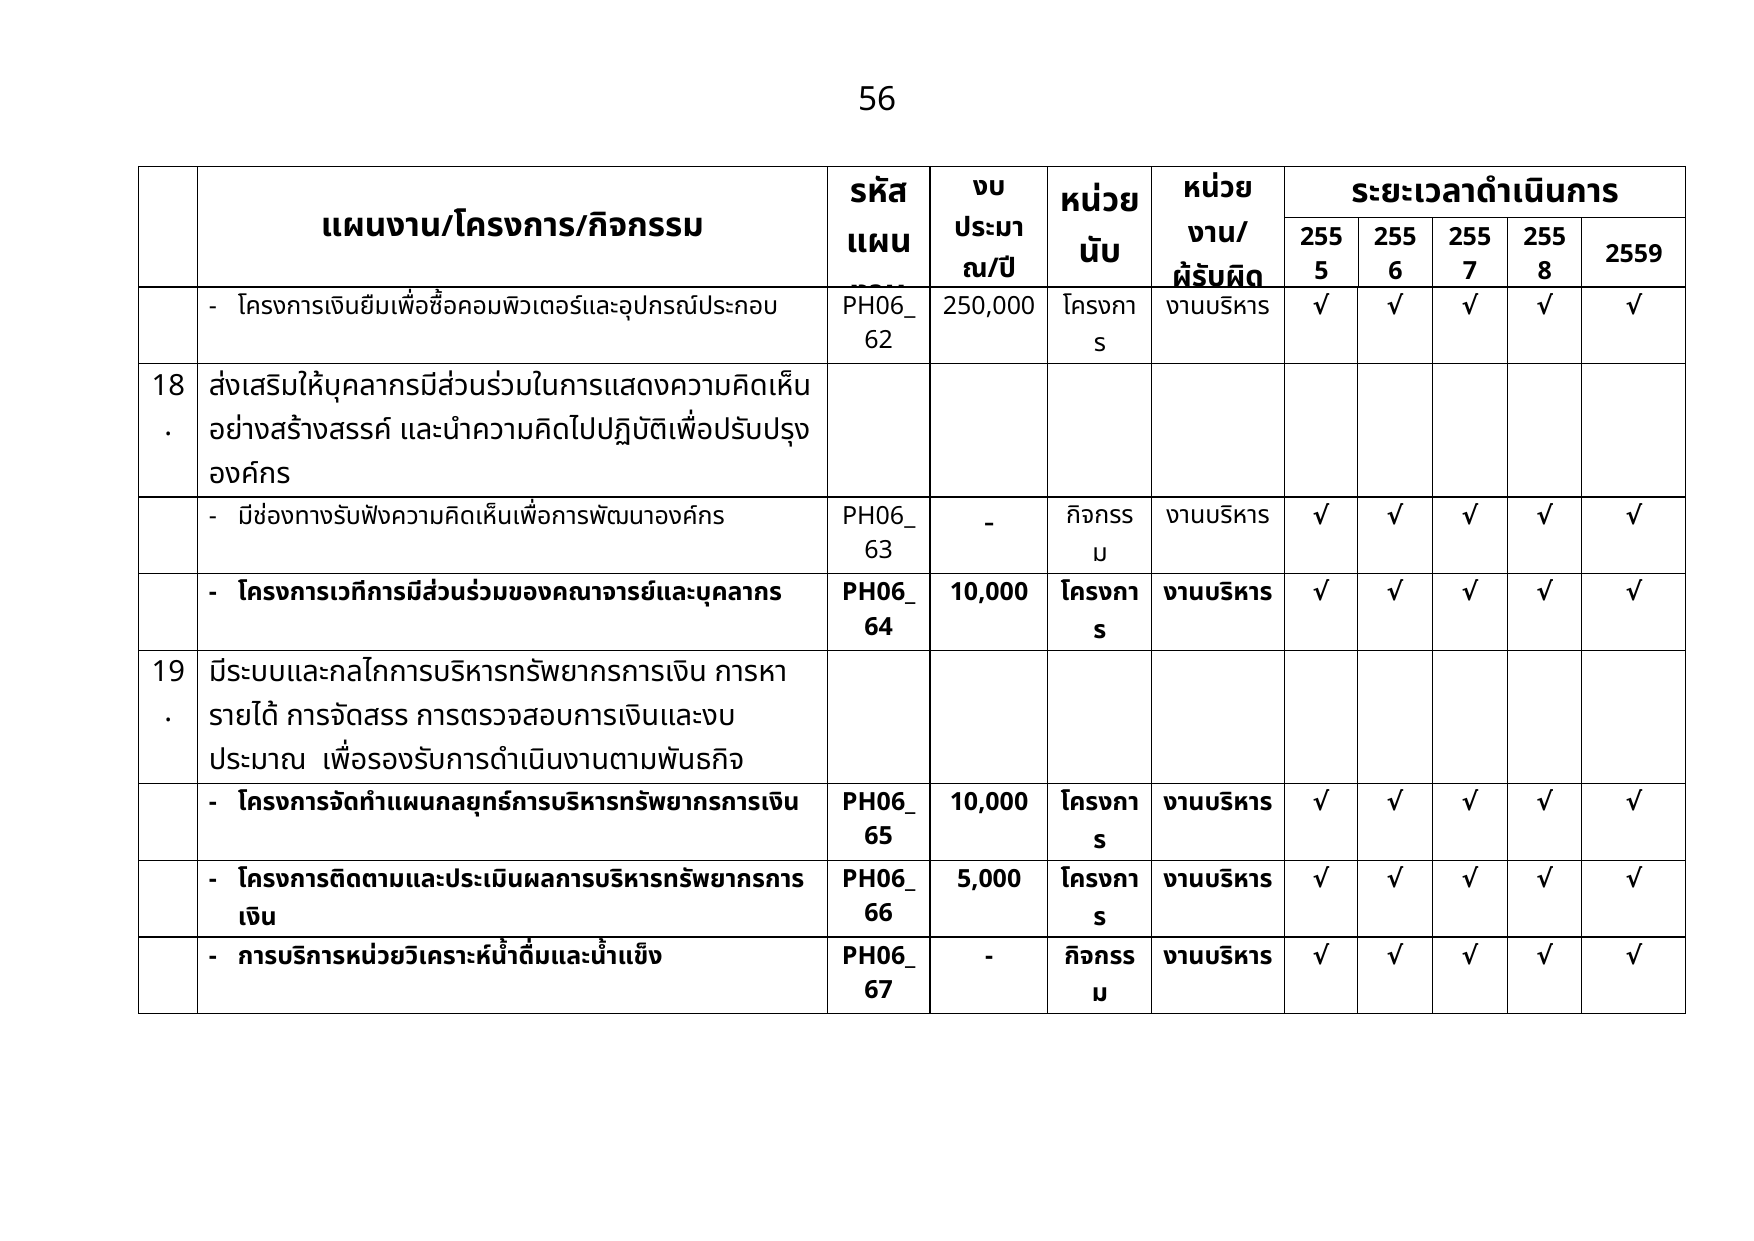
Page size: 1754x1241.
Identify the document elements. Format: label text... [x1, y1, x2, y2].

table_header แผนงาน/โครงการ/กิจกรรม [198, 167, 827, 286]
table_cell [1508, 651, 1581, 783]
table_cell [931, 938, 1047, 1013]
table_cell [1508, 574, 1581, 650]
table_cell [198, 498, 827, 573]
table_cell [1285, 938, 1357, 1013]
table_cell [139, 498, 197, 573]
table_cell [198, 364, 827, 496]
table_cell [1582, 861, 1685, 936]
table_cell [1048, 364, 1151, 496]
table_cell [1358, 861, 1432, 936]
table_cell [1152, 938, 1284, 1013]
table_header รหัสแผนงาน [828, 167, 929, 286]
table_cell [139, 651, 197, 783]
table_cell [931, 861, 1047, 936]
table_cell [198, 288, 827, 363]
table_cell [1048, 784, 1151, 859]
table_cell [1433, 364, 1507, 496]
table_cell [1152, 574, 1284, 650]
table_header หน่วยนับ [1048, 167, 1151, 286]
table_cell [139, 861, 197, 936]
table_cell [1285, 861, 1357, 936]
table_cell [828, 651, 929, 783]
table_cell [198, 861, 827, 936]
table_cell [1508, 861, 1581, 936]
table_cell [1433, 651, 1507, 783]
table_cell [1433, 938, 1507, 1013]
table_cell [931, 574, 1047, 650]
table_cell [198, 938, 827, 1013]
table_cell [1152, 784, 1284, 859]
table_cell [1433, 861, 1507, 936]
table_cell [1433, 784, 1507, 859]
table_header หน่วยงาน/ผู้รับผิดชอบ [1152, 167, 1284, 286]
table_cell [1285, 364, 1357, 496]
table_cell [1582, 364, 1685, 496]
table_cell 2557 [1433, 218, 1507, 286]
table_cell 2556 [1359, 218, 1432, 286]
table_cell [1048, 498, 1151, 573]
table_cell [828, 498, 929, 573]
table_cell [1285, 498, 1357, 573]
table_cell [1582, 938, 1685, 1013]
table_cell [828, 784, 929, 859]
table_cell 2558 [1508, 218, 1581, 286]
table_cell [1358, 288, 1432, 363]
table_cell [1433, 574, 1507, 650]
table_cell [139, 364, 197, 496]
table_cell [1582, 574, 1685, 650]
table_cell 2559 [1582, 218, 1685, 286]
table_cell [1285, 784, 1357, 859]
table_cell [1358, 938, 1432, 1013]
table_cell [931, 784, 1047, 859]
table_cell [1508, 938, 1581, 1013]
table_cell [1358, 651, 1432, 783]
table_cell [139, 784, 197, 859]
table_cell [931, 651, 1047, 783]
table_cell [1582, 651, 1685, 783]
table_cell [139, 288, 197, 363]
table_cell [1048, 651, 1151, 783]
table_header [139, 167, 197, 286]
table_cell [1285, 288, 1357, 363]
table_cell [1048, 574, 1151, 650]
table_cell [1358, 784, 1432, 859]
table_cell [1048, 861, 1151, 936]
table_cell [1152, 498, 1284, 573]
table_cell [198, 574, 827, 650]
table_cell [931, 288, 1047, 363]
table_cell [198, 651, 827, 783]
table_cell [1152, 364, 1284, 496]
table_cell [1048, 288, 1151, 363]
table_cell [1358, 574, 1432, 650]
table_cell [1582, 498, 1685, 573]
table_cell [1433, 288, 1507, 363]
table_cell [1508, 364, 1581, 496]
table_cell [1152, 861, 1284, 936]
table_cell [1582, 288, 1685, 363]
table_cell 2555 [1285, 218, 1358, 286]
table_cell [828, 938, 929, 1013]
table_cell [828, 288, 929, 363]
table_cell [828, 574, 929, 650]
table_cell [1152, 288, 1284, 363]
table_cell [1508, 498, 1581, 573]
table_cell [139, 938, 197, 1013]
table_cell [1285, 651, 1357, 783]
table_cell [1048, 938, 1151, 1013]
table_header ระยะเวลาดำเนินการ [1285, 167, 1685, 217]
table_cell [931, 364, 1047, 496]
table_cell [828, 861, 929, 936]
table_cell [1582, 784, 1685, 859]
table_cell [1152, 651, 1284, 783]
table_header งบประมาณ/ปี (บาท) [931, 167, 1047, 286]
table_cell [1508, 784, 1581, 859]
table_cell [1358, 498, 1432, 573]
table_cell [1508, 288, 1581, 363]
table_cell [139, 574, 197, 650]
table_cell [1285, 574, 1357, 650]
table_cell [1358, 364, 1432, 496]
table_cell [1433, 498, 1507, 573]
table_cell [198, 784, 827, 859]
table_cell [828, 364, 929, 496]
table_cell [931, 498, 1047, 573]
